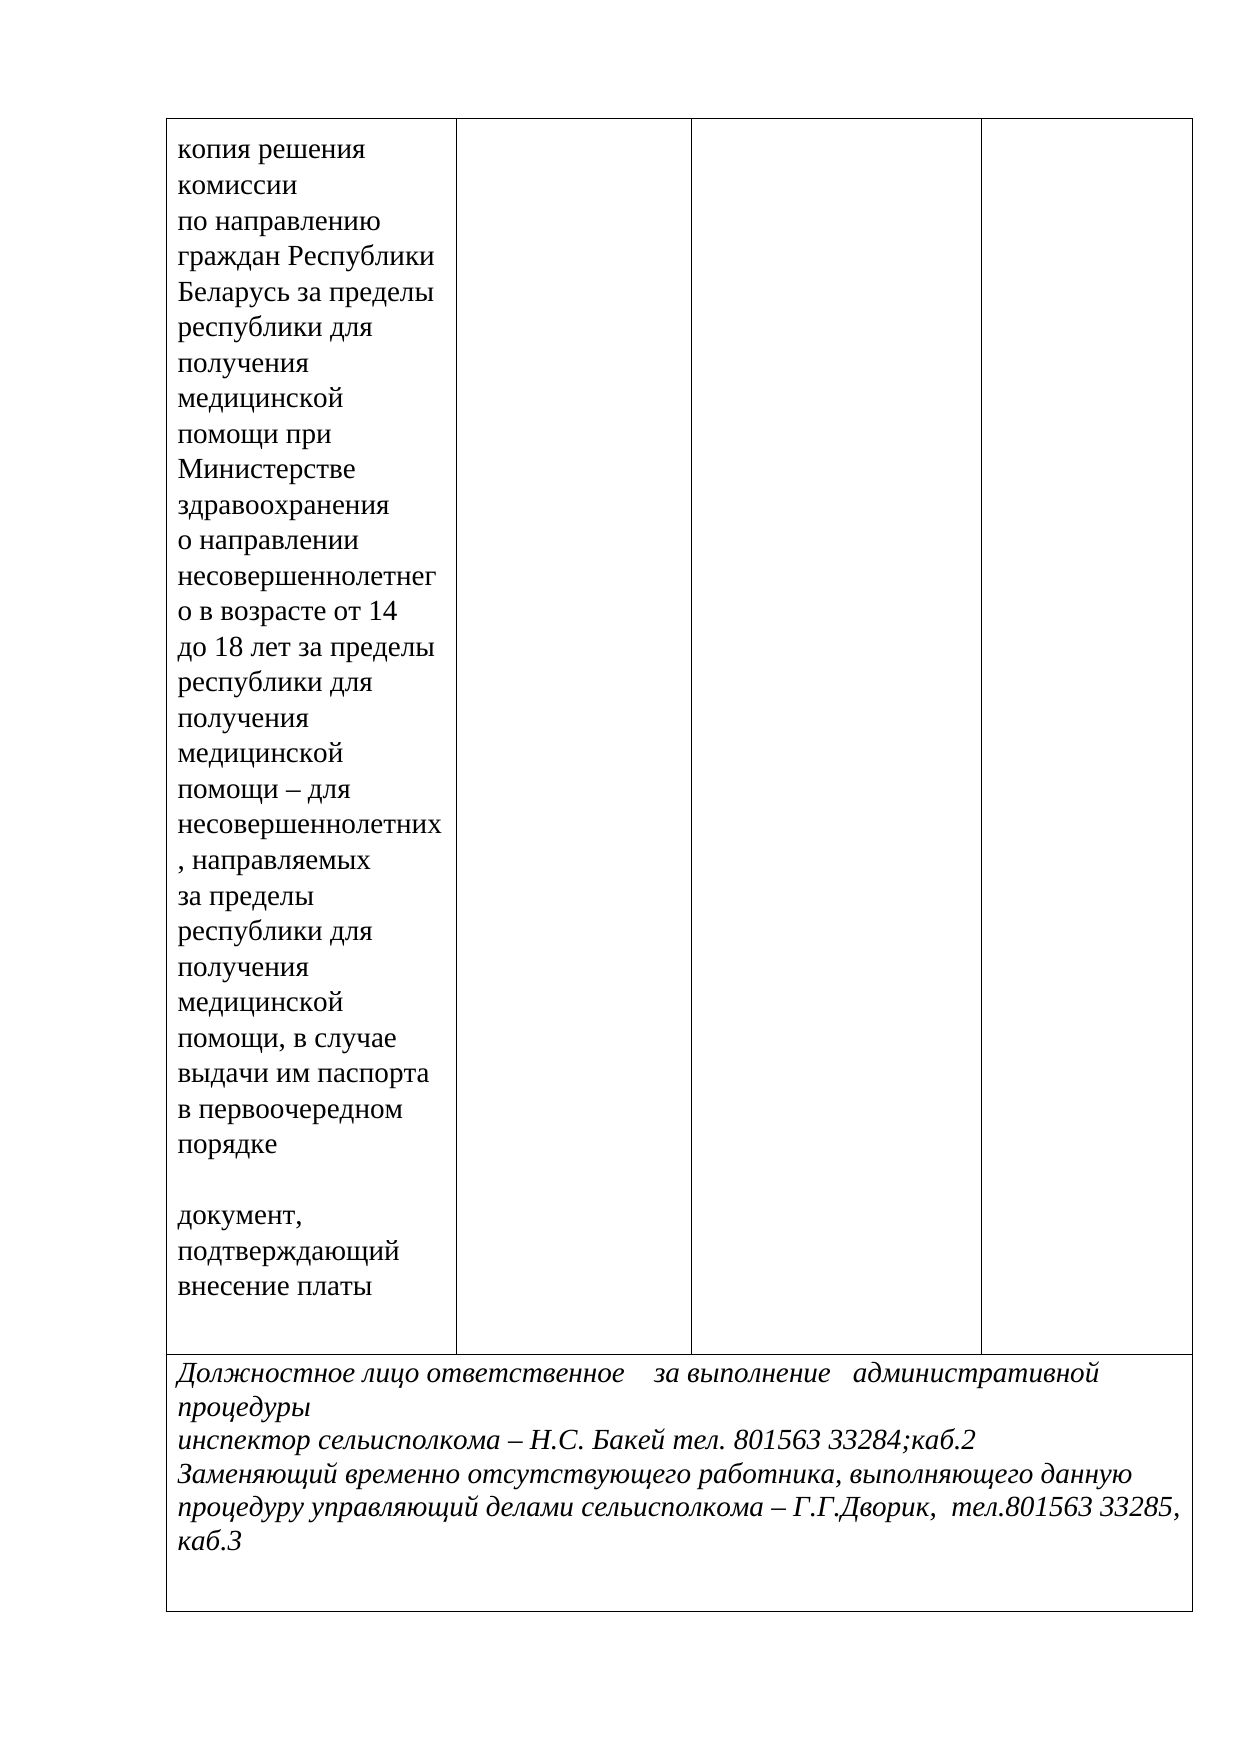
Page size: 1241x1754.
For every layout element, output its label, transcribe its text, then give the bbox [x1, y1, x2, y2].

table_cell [167, 119, 456, 1354]
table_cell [982, 119, 1192, 1354]
table_cell [457, 119, 691, 1354]
table_cell Должностное лицо ответственное за выполнение административной процедуры инспектор сельисполкома – Н.С. Бакей тел. 801563 33284;каб.2 Заменяющий временно отсутствующего работника, выполняющего данную процедуру управляющий делами сельисполкома – Г.Г.Дворик, тел.801563 33285, каб.3 [167, 1355, 1192, 1611]
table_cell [692, 119, 981, 1354]
